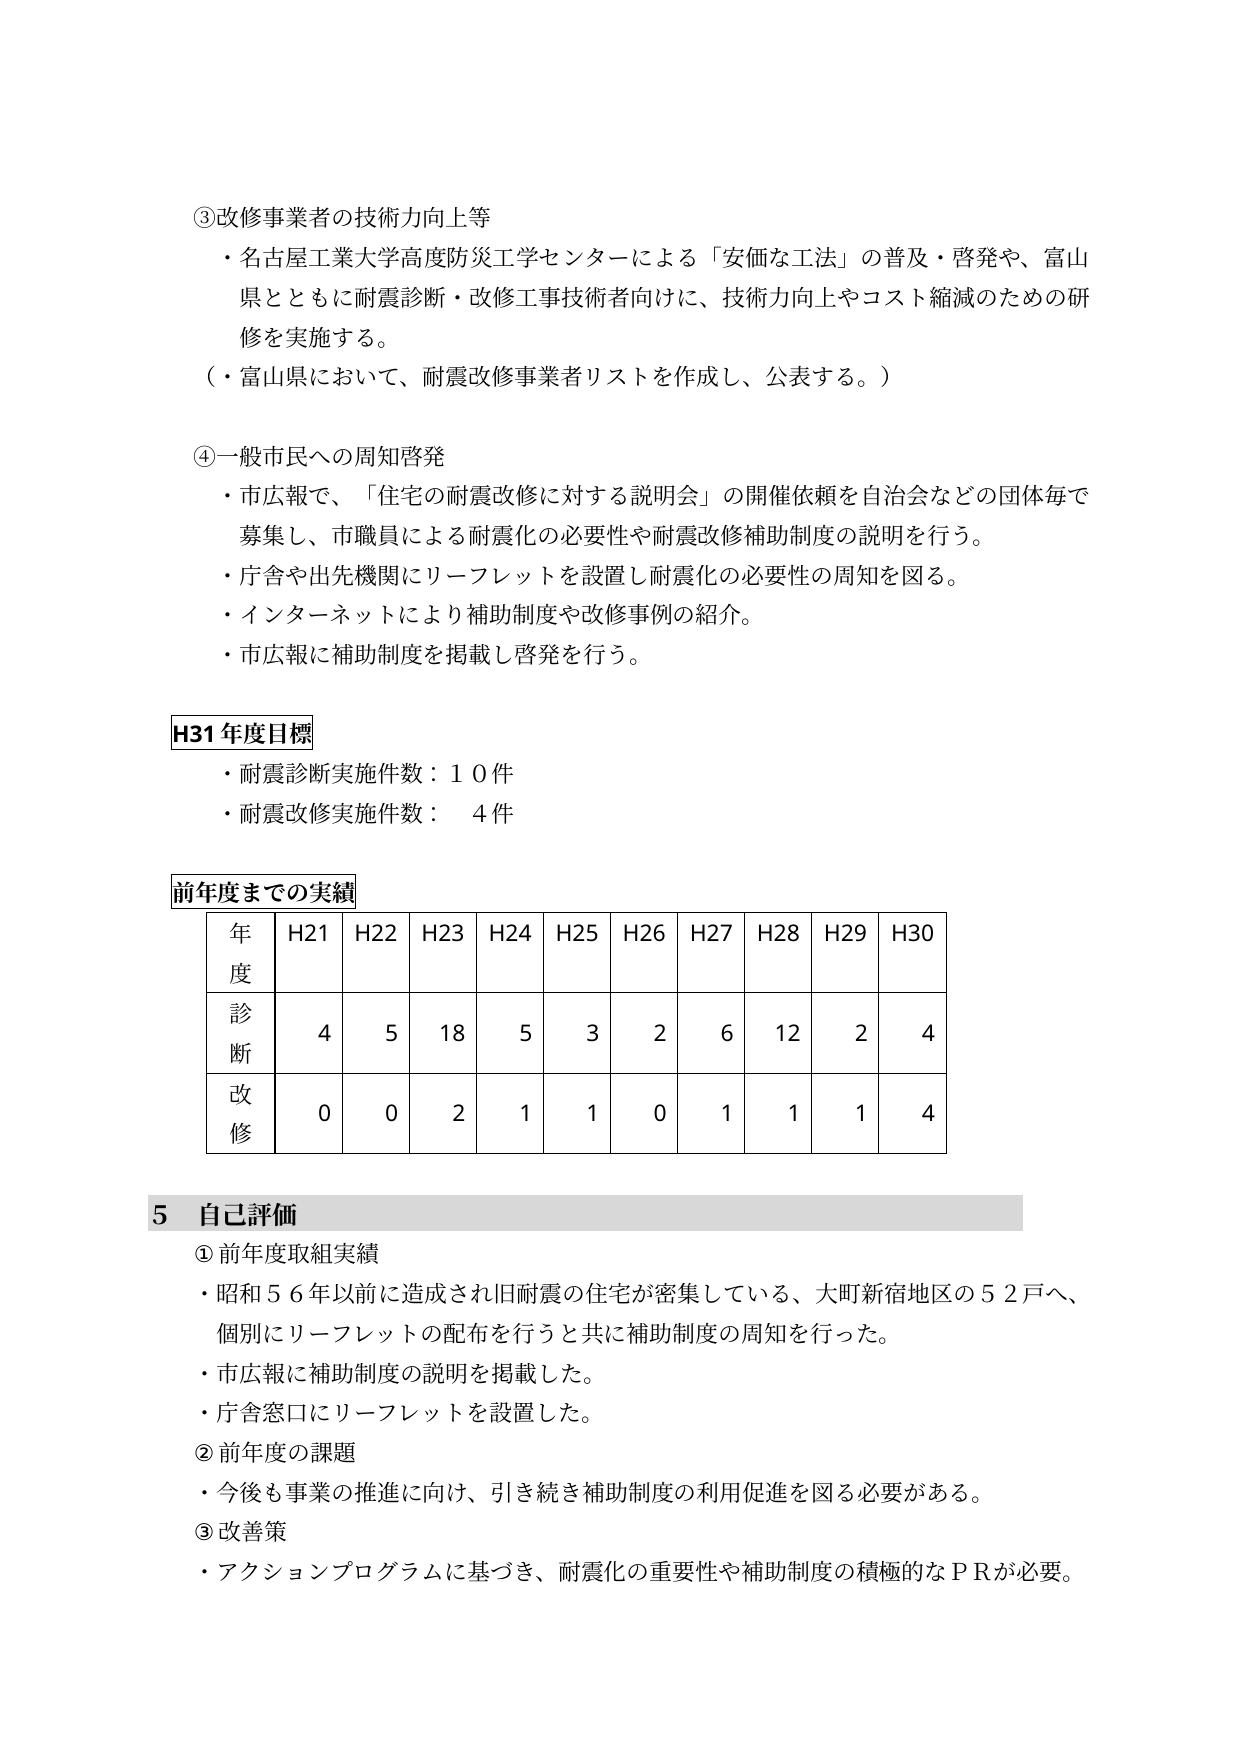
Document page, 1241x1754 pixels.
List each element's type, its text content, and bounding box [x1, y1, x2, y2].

text ③改修事業者の技術力向上等 [148, 197, 1092, 237]
text （・富山県において、耐震改修事業者リストを作成し、公表する。） [148, 356, 1092, 396]
table_header H24 [477, 913, 543, 992]
table_cell 1 [812, 1074, 878, 1153]
text ・市広報に補助制度の説明を掲載した。 [148, 1352, 1092, 1392]
table_header H29 [812, 913, 878, 992]
text ・アクションプログラムに基づき、耐震化の重要性や補助制度の積極的なＰＲが必要。 [148, 1551, 1092, 1590]
text ・庁舎窓口にリーフレットを設置した。 [148, 1392, 1092, 1432]
text ①前年度取組実績 [148, 1233, 1092, 1273]
text ・耐震診断実施件数：１０件 [148, 753, 1092, 792]
table_header H28 [745, 913, 811, 992]
table_header H22 [343, 913, 409, 992]
text H31年度目標 [148, 713, 1092, 753]
table_header H21 [276, 913, 342, 992]
text ・庁舎や出先機関にリーフレットを設置し耐震化の必要性の周知を図る。 [148, 554, 1092, 594]
table_cell 0 [276, 1074, 342, 1153]
table_header H27 [678, 913, 744, 992]
table_cell 2 [812, 993, 878, 1072]
table_cell 4 [879, 993, 946, 1072]
text ・市広報に補助制度を掲載し啓発を行う。 [148, 634, 1092, 673]
table_cell 5 [477, 993, 543, 1072]
table_cell 診断 [207, 993, 274, 1072]
table_cell 0 [343, 1074, 409, 1153]
table_cell 0 [611, 1074, 677, 1153]
text ③改善策 [148, 1511, 1092, 1551]
table_cell 改修 [207, 1074, 274, 1153]
table_cell 1 [745, 1074, 811, 1153]
text ②前年度の課題 [148, 1432, 1092, 1471]
table_header H25 [544, 913, 610, 992]
table_cell 3 [544, 993, 610, 1072]
table_cell 2 [410, 1074, 476, 1153]
table_cell 6 [678, 993, 744, 1072]
text ④一般市民への周知啓発 [148, 435, 1092, 475]
text ・インターネットにより補助制度や改修事例の紹介。 [148, 594, 1092, 634]
text ・名古屋工業大学高度防災工学センターによる「安価な工法」の普及・啓発や、富山県とともに耐震診断・改修工事技術者向けに、技術力向上やコスト縮減のための研修を実施する。 [148, 237, 1092, 356]
table_cell 18 [410, 993, 476, 1072]
table_cell 1 [544, 1074, 610, 1153]
text ・今後も事業の推進に向け、引き続き補助制度の利用促進を図る必要がある。 [148, 1471, 1092, 1511]
table_header H23 [410, 913, 476, 992]
table_cell 1 [678, 1074, 744, 1153]
text ・市広報で、「住宅の耐震改修に対する説明会」の開催依頼を自治会などの団体毎で募集し、市職員による耐震化の必要性や耐震改修補助制度の説明を行う。 [148, 475, 1092, 554]
table_cell 1 [477, 1074, 543, 1153]
table_header 年度 [207, 913, 274, 992]
text ・昭和５６年以前に造成され旧耐震の住宅が密集している、大町新宿地区の５２戸へ、個別にリーフレットの配布を行うと共に補助制度の周知を行った。 [148, 1273, 1092, 1352]
text ・耐震改修実施件数： ４件 [148, 792, 1092, 832]
table_header H30 [879, 913, 946, 992]
text 前年度までの実績 [148, 872, 1092, 912]
table_cell 4 [879, 1074, 946, 1153]
table_cell 4 [276, 993, 342, 1072]
table_cell 2 [611, 993, 677, 1072]
table_cell 12 [745, 993, 811, 1072]
text ５ 自己評価 [148, 1193, 1092, 1233]
table_cell 5 [343, 993, 409, 1072]
table_header H26 [611, 913, 677, 992]
